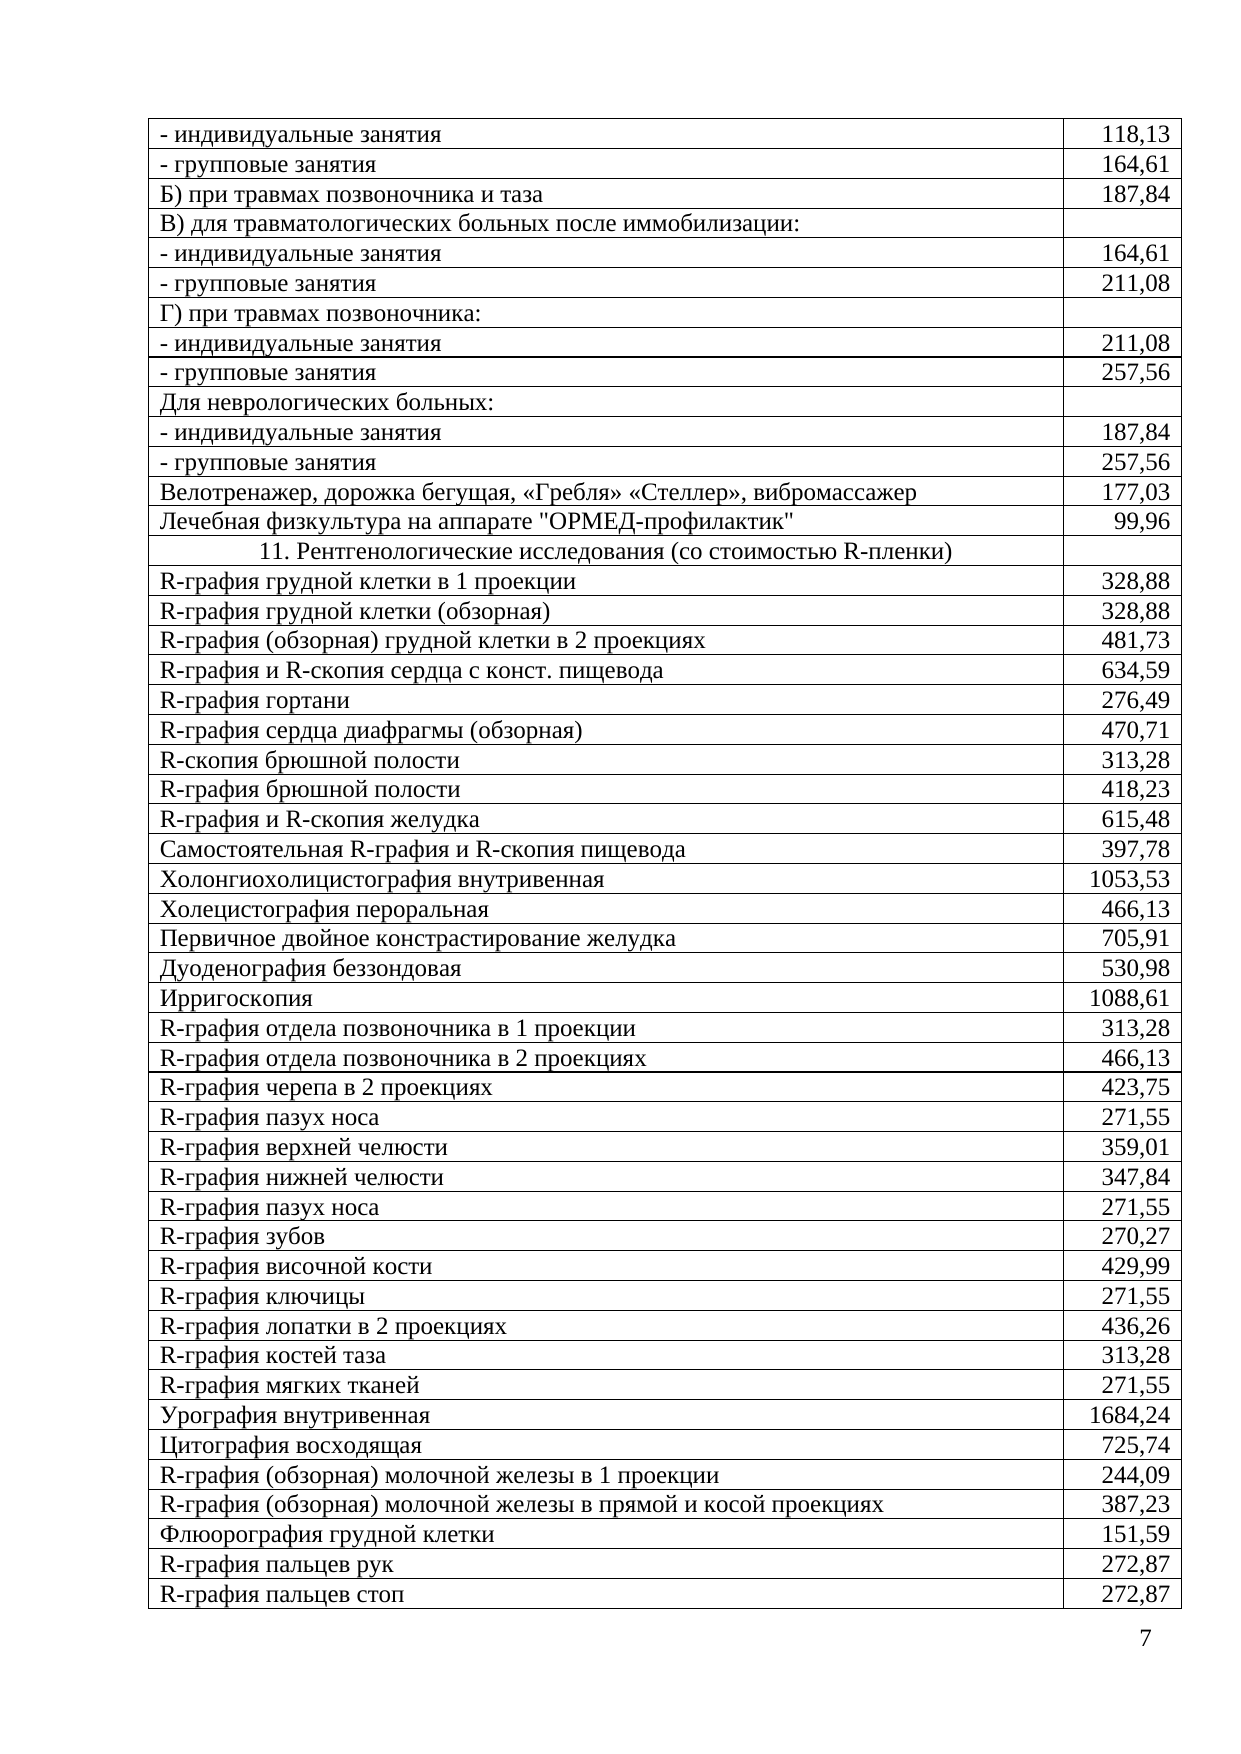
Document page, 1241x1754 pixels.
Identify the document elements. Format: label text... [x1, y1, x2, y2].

table_cell 387,23 [1064, 1490, 1181, 1518]
table_cell R-графия отдела позвоночника в 1 проекции [149, 1013, 1063, 1042]
table_cell Холонгиохолицистография внутривенная [149, 864, 1063, 893]
table_cell R-скопия брюшной полости [149, 745, 1063, 773]
table_cell - индивидуальные занятия [149, 119, 1063, 148]
table_cell 257,56 [1064, 447, 1181, 476]
table_cell 11. Рентгенологические исследования (со стоимостью R-пленки) [149, 536, 1063, 565]
table_cell [1064, 209, 1181, 237]
table_cell R-графия костей таза [149, 1341, 1063, 1369]
table_cell 1053,53 [1064, 864, 1181, 893]
table_cell Дуоденография беззондовая [149, 953, 1063, 982]
table_cell R-графия (обзорная) молочной железы в 1 проекции [149, 1460, 1063, 1488]
table_cell 164,61 [1064, 149, 1181, 178]
table_cell 429,99 [1064, 1251, 1181, 1280]
table_cell Флюорография грудной клетки [149, 1519, 1063, 1548]
table_cell 328,88 [1064, 566, 1181, 595]
table_cell - групповые занятия [149, 149, 1063, 178]
table_cell [1064, 387, 1181, 416]
table_cell 187,84 [1064, 417, 1181, 446]
table_cell 634,59 [1064, 655, 1181, 684]
table_cell 177,03 [1064, 477, 1181, 505]
table_cell Самостоятельная R-графия и R-скопия пищевода [149, 834, 1063, 863]
table_cell [1064, 536, 1181, 565]
table_cell 271,55 [1064, 1370, 1181, 1399]
table_cell 436,26 [1064, 1311, 1181, 1339]
table_cell Урография внутривенная [149, 1400, 1063, 1429]
table_cell R-графия ключицы [149, 1281, 1063, 1310]
table_cell 211,08 [1064, 328, 1181, 356]
table_cell 470,71 [1064, 715, 1181, 744]
table_cell R-графия (обзорная) грудной клетки в 2 проекциях [149, 626, 1063, 654]
table_cell R-графия верхней челюсти [149, 1132, 1063, 1161]
table_cell Лечебная физкультура на аппарате "ОРМЕД-профилактик" [149, 506, 1063, 535]
table_cell Велотренажер, дорожка бегущая, «Гребля» «Стеллер», вибромассажер [149, 477, 1063, 505]
table_cell 271,55 [1064, 1192, 1181, 1220]
table_cell 271,55 [1064, 1102, 1181, 1131]
table_cell 187,84 [1064, 179, 1181, 207]
table_cell - групповые занятия [149, 268, 1063, 297]
table_cell - групповые занятия [149, 447, 1063, 476]
table_cell Ирригоскопия [149, 983, 1063, 1012]
table_cell R-графия грудной клетки в 1 проекции [149, 566, 1063, 595]
table_cell 397,78 [1064, 834, 1181, 863]
table_cell 257,56 [1064, 358, 1181, 386]
table_cell R-графия пазух носа [149, 1192, 1063, 1220]
table_cell Первичное двойное констрастирование желудка [149, 924, 1063, 952]
table_cell Г) при травмах позвоночника: [149, 298, 1063, 327]
table_cell 272,87 [1064, 1549, 1181, 1578]
table_cell R-графия брюшной полости [149, 775, 1063, 803]
table_cell 211,08 [1064, 268, 1181, 297]
table_cell 418,23 [1064, 775, 1181, 803]
table_cell 271,55 [1064, 1281, 1181, 1310]
table_cell Б) при травмах позвоночника и таза [149, 179, 1063, 207]
table_cell Цитография восходящая [149, 1430, 1063, 1459]
table_cell R-графия пальцев стоп [149, 1579, 1063, 1608]
table_cell - индивидуальные занятия [149, 328, 1063, 356]
table_cell R-графия нижней челюсти [149, 1162, 1063, 1191]
table_cell R-графия и R-скопия желудка [149, 804, 1063, 833]
table_cell R-графия пальцев рук [149, 1549, 1063, 1578]
table_cell 118,13 [1064, 119, 1181, 148]
table_cell 1684,24 [1064, 1400, 1181, 1429]
table_cell R-графия и R-скопия сердца с конст. пищевода [149, 655, 1063, 684]
table_cell 481,73 [1064, 626, 1181, 654]
table_cell 423,75 [1064, 1073, 1181, 1101]
table_cell 466,13 [1064, 894, 1181, 922]
table_cell 313,28 [1064, 1341, 1181, 1369]
table_cell 276,49 [1064, 685, 1181, 714]
table_cell [1064, 298, 1181, 327]
table_cell R-графия отдела позвоночника в 2 проекциях [149, 1043, 1063, 1071]
table_cell R-графия грудной клетки (обзорная) [149, 596, 1063, 624]
table_cell 705,91 [1064, 924, 1181, 952]
table_cell 615,48 [1064, 804, 1181, 833]
table_cell 530,98 [1064, 953, 1181, 982]
table_cell R-графия черепа в 2 проекциях [149, 1073, 1063, 1101]
table_cell R-графия зубов [149, 1221, 1063, 1250]
table_cell 347,84 [1064, 1162, 1181, 1191]
table_cell Холецистография пероральная [149, 894, 1063, 922]
table_cell R-графия височной кости [149, 1251, 1063, 1280]
table_cell В) для травматологических больных после иммобилизации: [149, 209, 1063, 237]
table_cell 359,01 [1064, 1132, 1181, 1161]
table_cell R-графия пазух носа [149, 1102, 1063, 1131]
table_cell 164,61 [1064, 238, 1181, 267]
table_cell - групповые занятия [149, 358, 1063, 386]
table_cell 244,09 [1064, 1460, 1181, 1488]
table_cell R-графия (обзорная) молочной железы в прямой и косой проекциях [149, 1490, 1063, 1518]
table_cell Для неврологических больных: [149, 387, 1063, 416]
table_cell 466,13 [1064, 1043, 1181, 1071]
table_cell 99,96 [1064, 506, 1181, 535]
table_cell 328,88 [1064, 596, 1181, 624]
table_cell 270,27 [1064, 1221, 1181, 1250]
table_cell 272,87 [1064, 1579, 1181, 1608]
table_cell R-графия гортани [149, 685, 1063, 714]
table_cell 1088,61 [1064, 983, 1181, 1012]
table_cell 725,74 [1064, 1430, 1181, 1459]
table_cell R-графия сердца диафрагмы (обзорная) [149, 715, 1063, 744]
table_cell R-графия мягких тканей [149, 1370, 1063, 1399]
table_cell 151,59 [1064, 1519, 1181, 1548]
table_cell - индивидуальные занятия [149, 417, 1063, 446]
table_cell - индивидуальные занятия [149, 238, 1063, 267]
table_cell R-графия лопатки в 2 проекциях [149, 1311, 1063, 1339]
table_cell 313,28 [1064, 1013, 1181, 1042]
table_cell 313,28 [1064, 745, 1181, 773]
